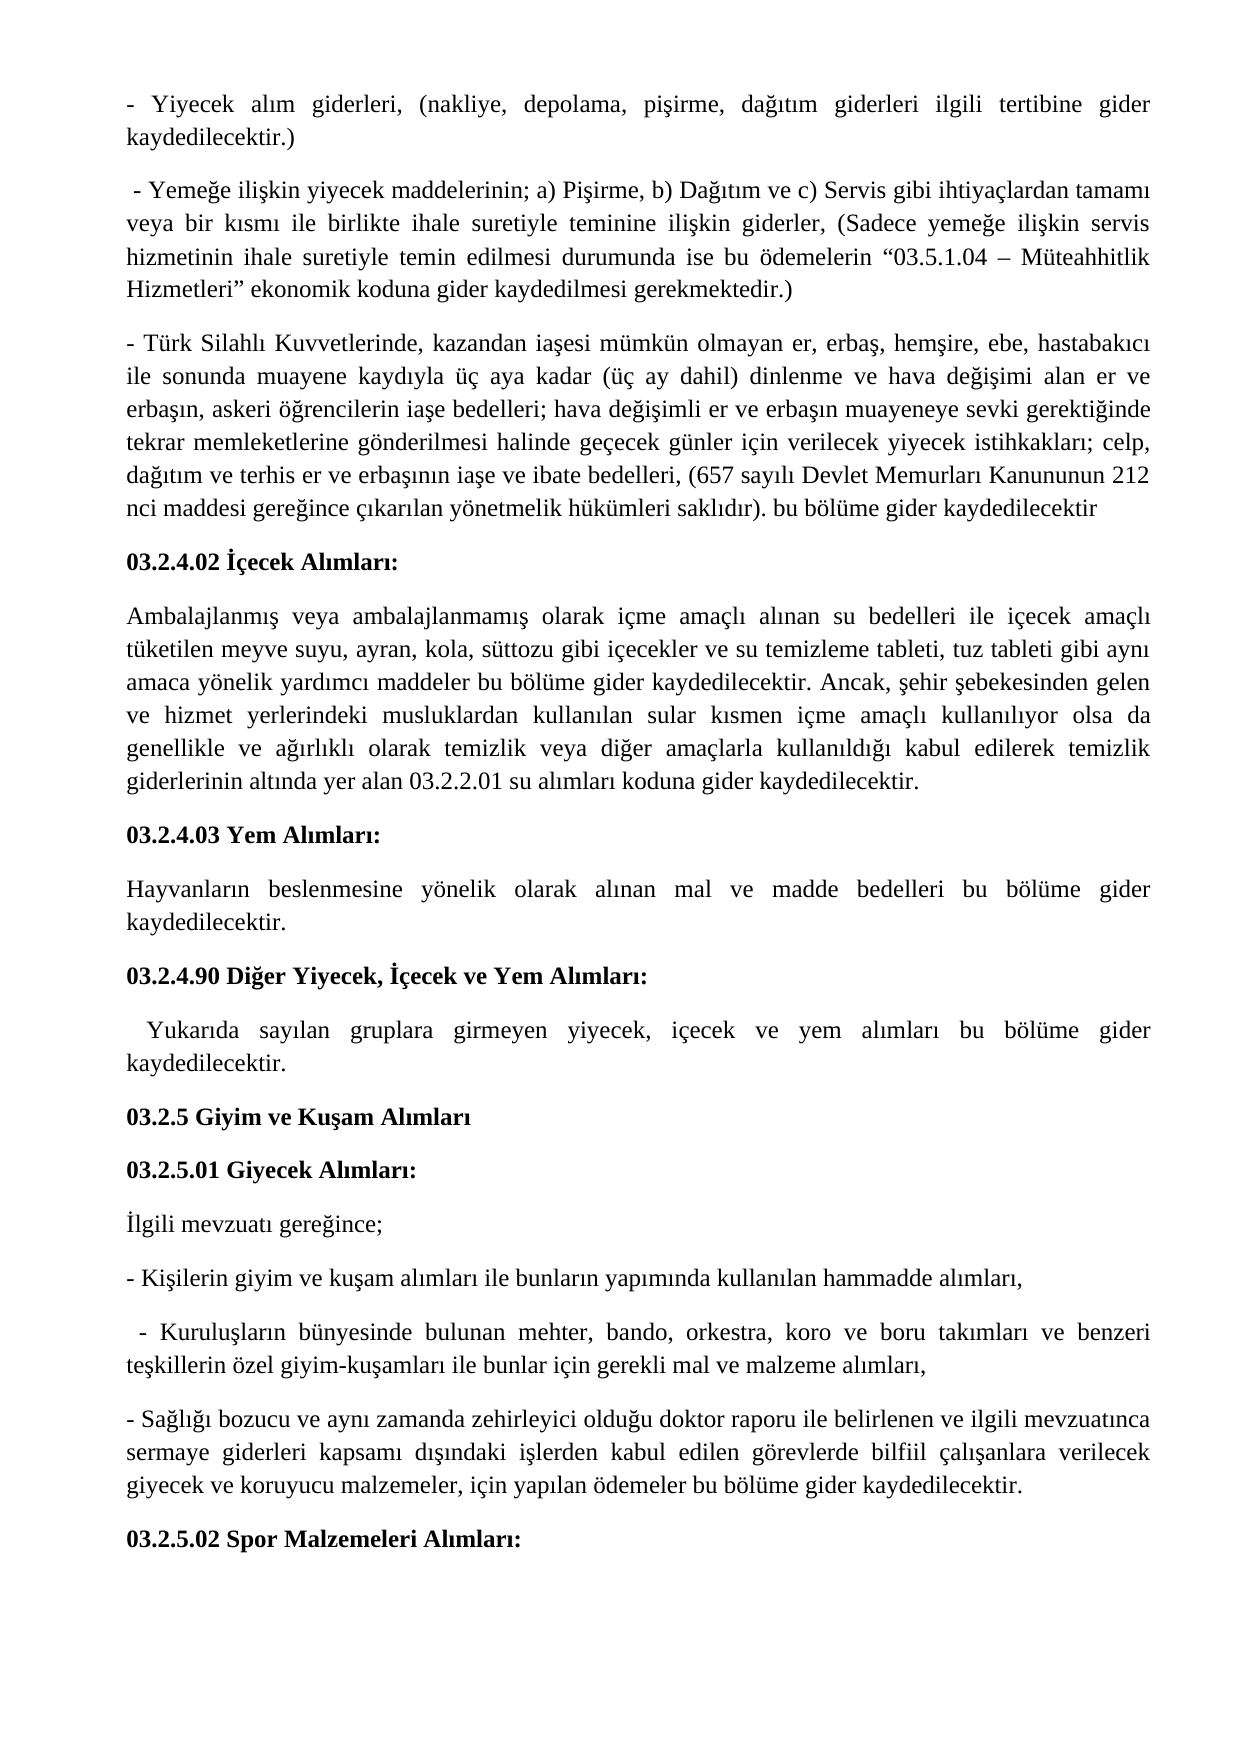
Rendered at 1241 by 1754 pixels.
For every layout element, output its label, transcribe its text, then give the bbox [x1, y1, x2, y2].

text - Yemeğe ilişkin yiyecek maddelerinin; a) Pişirme, b) Dağıtım ve c) Servis gibi ihtiyaçlardan tamamı veya bir kısmı ile birlikte ihale suretiyle teminine ilişkin giderler, (Sadece yemeğe ilişkin servis hizmetinin ihale suretiyle temin edilmesi durumunda ise bu ödemelerin “03.5.1.04 – Müteahhitlik Hizmetleri” ekonomik koduna gider kaydedilmesi gerekmektedir.) [126, 176, 1152, 303]
text Hayvanların beslenmesine yönelik olarak alınan mal ve madde bedelleri bu bölüme gider kaydedilecektir. [126, 874, 1152, 936]
text 03.2.4.03 Yem Alımları: [126, 820, 1152, 849]
text 03.2.5 Giyim ve Kuşam Alımları [126, 1102, 1152, 1130]
text Yukarıda sayılan gruplara girmeyen yiyecek, içecek ve yem alımları bu bölüme gider kaydedilecektir. [126, 1015, 1152, 1077]
text 03.2.4.90 Diğer Yiyecek, İçecek ve Yem Alımları: [126, 961, 1152, 990]
text 03.2.5.02 Spor Malzemeleri Alımları: [126, 1524, 1152, 1553]
text - Kuruluşların bünyesinde bulunan mehter, bando, orkestra, koro ve boru takımları ve benzeri teşkillerin özel giyim-kuşamları ile bunlar için gerekli mal ve malzeme alımları, [126, 1317, 1152, 1379]
text Ambalajlanmış veya ambalajlanmamış olarak içme amaçlı alınan su bedelleri ile içecek amaçlı tüketilen meyve suyu, ayran, kola, süttozu gibi içecekler ve su temizleme tableti, tuz tableti gibi aynı amaca yönelik yardımcı maddeler bu bölüme gider kaydedilecektir. Ancak, şehir şebekesinden gelen ve hizmet yerlerindeki musluklardan kullanılan sular kısmen içme amaçlı kullanılıyor olsa da genellikle ve ağırlıklı olarak temizlik veya diğer amaçlarla kullanıldığı kabul edilerek temizlik giderlerinin altında yer alan 03.2.2.01 su alımları koduna gider kaydedilecektir. [126, 601, 1152, 795]
text 03.2.5.01 Giyecek Alımları: [126, 1156, 1152, 1184]
text 03.2.4.02 İçecek Alımları: [126, 547, 1152, 576]
text - Yiyecek alım giderleri, (nakliye, depolama, pişirme, dağıtım giderleri ilgili tertibine gider kaydedilecektir.) [126, 89, 1152, 150]
text - Sağlığı bozucu ve aynı zamanda zehirleyici olduğu doktor raporu ile belirlenen ve ilgili mevzuatınca sermaye giderleri kapsamı dışındaki işlerden kabul edilen görevlerde bilfiil çalışanlara verilecek giyecek ve koruyucu malzemeler, için yapılan ödemeler bu bölüme gider kaydedilecektir. [126, 1404, 1152, 1499]
text İlgili mevzuatı gereğince; [126, 1209, 1152, 1238]
text - Türk Silahlı Kuvvetlerinde, kazandan iaşesi mümkün olmayan er, erbaş, hemşire, ebe, hastabakıcı ile sonunda muayene kaydıyla üç aya kadar (üç ay dahil) dinlenme ve hava değişimi alan er ve erbaşın, askeri öğrencilerin iaşe bedelleri; hava değişimli er ve erbaşın muayeneye sevki gerektiğinde tekrar memleketlerine gönderilmesi halinde geçecek günler için verilecek yiyecek istihkakları; celp, dağıtım ve terhis er ve erbaşının iaşe ve ibate bedelleri, (657 sayılı Devlet Memurları Kanununun 212 nci maddesi gereğince çıkarılan yönetmelik hükümleri saklıdır). bu bölüme gider kaydedilecektir [126, 328, 1152, 522]
text - Kişilerin giyim ve kuşam alımları ile bunların yapımında kullanılan hammadde alımları, [126, 1263, 1152, 1292]
